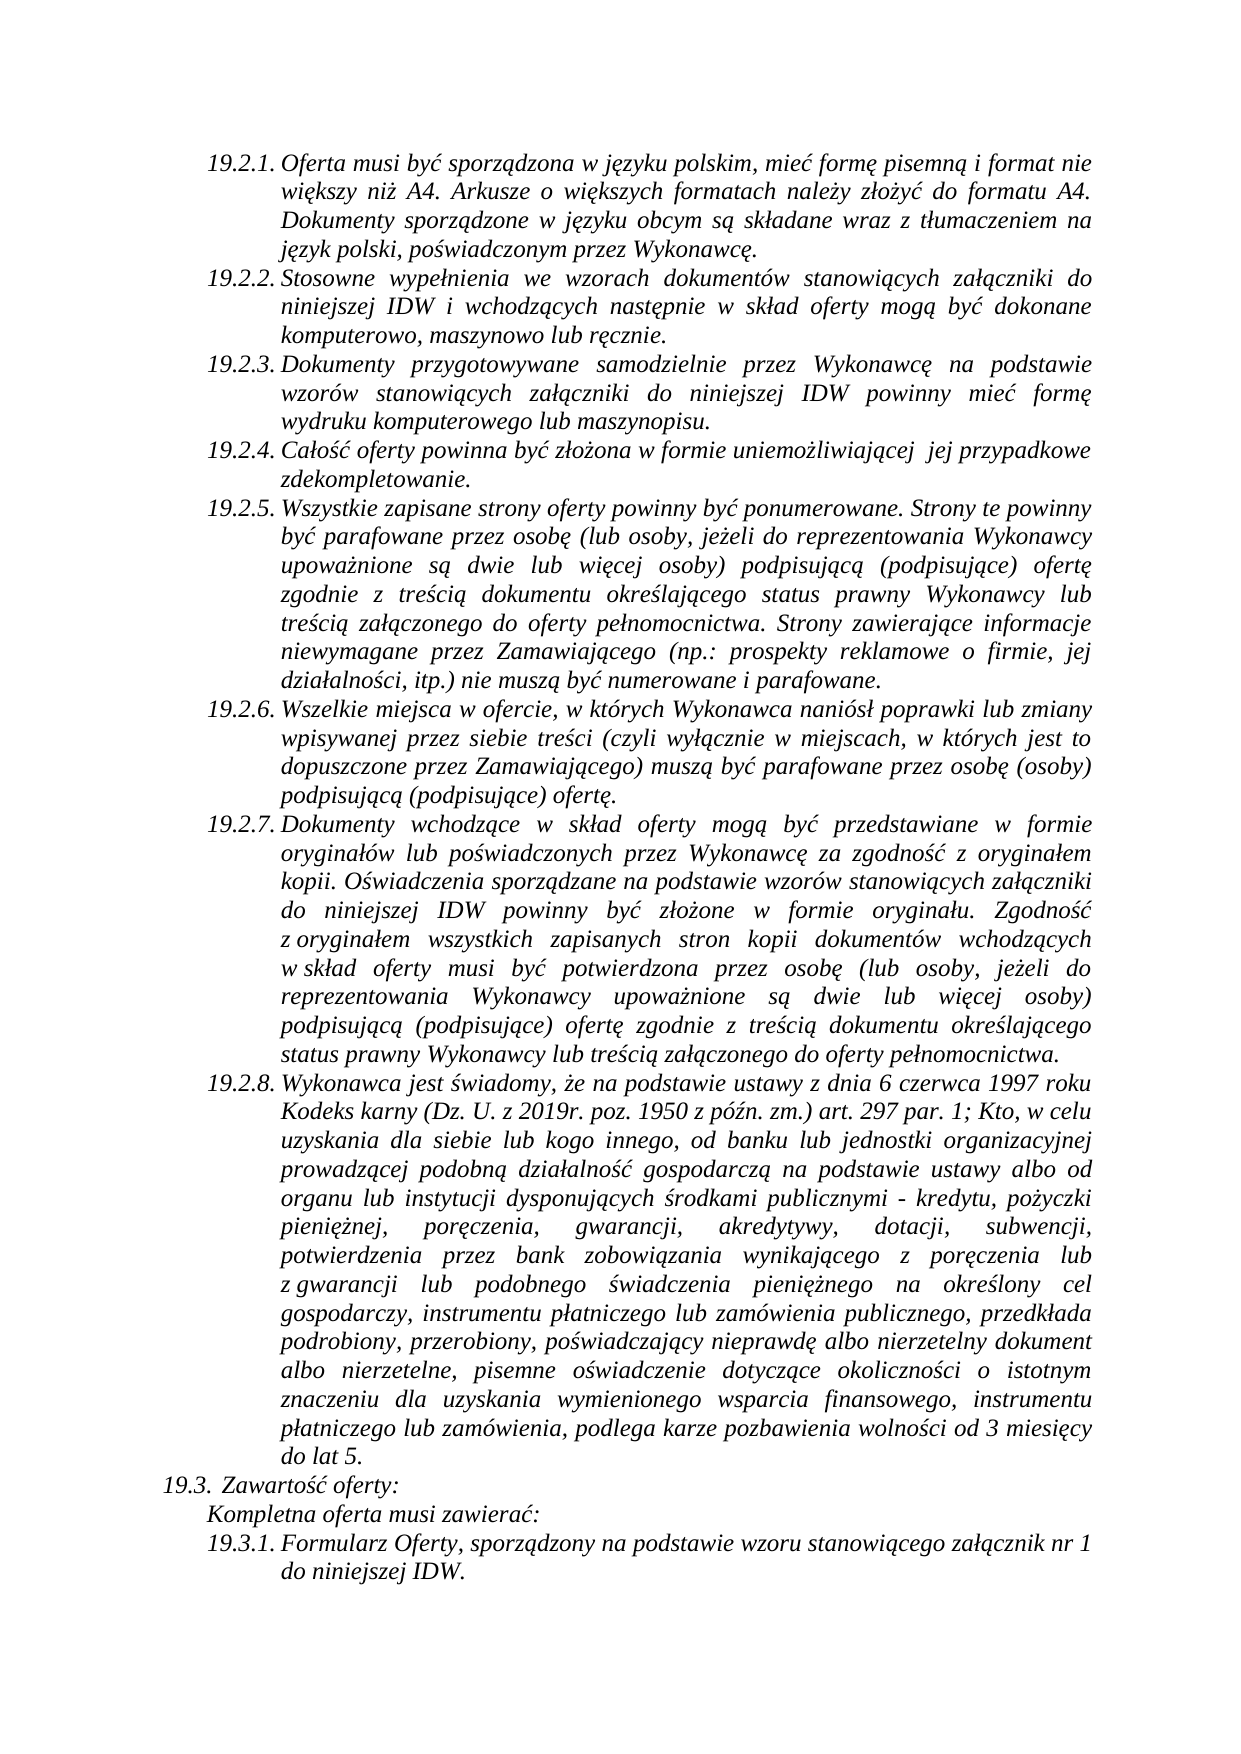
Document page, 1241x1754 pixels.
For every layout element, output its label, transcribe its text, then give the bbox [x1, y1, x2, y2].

list Zawartość oferty: [162, 1470, 1093, 1499]
list Wykonawca jest świadomy, że na podstawie ustawy z dnia 6 czerwca 1997 roku Kodeks karny (Dz. U. z 2019r. poz. 1950 z późn. zm.) art. 297 par. 1; Kto, w celu uzyskania dla siebie lub kogo innego, od banku lub jednostki organizacyjnej prowadzącej podobną działalność gospodarczą na podstawie ustawy albo od organu lub instytucji dysponujących środkami publicznymi - kredytu, pożyczki pieniężnej, poręczenia, gwarancji, akredytywy, dotacji, subwencji, potwierdzenia przez bank zobowiązania wynikającego z poręczenia lub z gwarancji lub podobnego świadczenia pieniężnego na określony cel gospodarczy, instrumentu płatniczego lub zamówienia publicznego, przedkłada podrobiony, przerobiony, poświadczający nieprawdę albo nierzetelny dokument albo nierzetelne, pisemne oświadczenie dotyczące okoliczności o istotnym znaczeniu dla uzyskania wymienionego wsparcia finansowego, instrumentu płatniczego lub zamówienia, podlega karze pozbawienia wolności od 3 miesięcy do lat 5. [207, 1068, 1093, 1470]
text Kompletna oferta musi zawierać: [207, 1499, 1093, 1528]
list Dokumenty przygotowywane samodzielnie przez Wykonawcę na podstawie wzorów stanowiących załączniki do niniejszej IDW powinny mieć formę wydruku komputerowego lub maszynopisu. [207, 349, 1093, 435]
list Dokumenty wchodzące w skład oferty mogą być przedstawiane w formie oryginałów lub poświadczonych przez Wykonawcę za zgodność z oryginałem kopii. Oświadczenia sporządzane na podstawie wzorów stanowiących załączniki do niniejszej IDW powinny być złożone w formie oryginału. Zgodność z oryginałem wszystkich zapisanych stron kopii dokumentów wchodzących w skład oferty musi być potwierdzona przez osobę (lub osoby, jeżeli do reprezentowania Wykonawcy upoważnione są dwie lub więcej osoby) podpisującą (podpisujące) ofertę zgodnie z treścią dokumentu określającego status prawny Wykonawcy lub treścią załączonego do oferty pełnomocnictwa. [207, 809, 1093, 1068]
list Oferta musi być sporządzona w języku polskim, mieć formę pisemną i format nie większy niż A4. Arkusze o większych formatach należy złożyć do formatu A4. Dokumenty sporządzone w języku obcym są składane wraz z tłumaczeniem na język polski, poświadczonym przez Wykonawcę. [207, 148, 1093, 263]
list Całość oferty powinna być złożona w formie uniemożliwiającej jej przypadkowe zdekompletowanie. [207, 435, 1093, 493]
list Wszystkie zapisane strony oferty powinny być ponumerowane. Strony te powinny być parafowane przez osobę (lub osoby, jeżeli do reprezentowania Wykonawcy upoważnione są dwie lub więcej osoby) podpisującą (podpisujące) ofertę zgodnie z treścią dokumentu określającego status prawny Wykonawcy lub treścią załączonego do oferty pełnomocnictwa. Strony zawierające informacje niewymagane przez Zamawiającego (np.: prospekty reklamowe o firmie, jej działalności, itp.) nie muszą być numerowane i parafowane. [207, 493, 1093, 694]
list Formularz Oferty, sporządzony na podstawie wzoru stanowiącego załącznik nr 1 do niniejszej IDW. [207, 1528, 1093, 1585]
list Stosowne wypełnienia we wzorach dokumentów stanowiących załączniki do niniejszej IDW i wchodzących następnie w skład oferty mogą być dokonane komputerowo, maszynowo lub ręcznie. [207, 263, 1093, 349]
list Wszelkie miejsca w ofercie, w których Wykonawca naniósł poprawki lub zmiany wpisywanej przez siebie treści (czyli wyłącznie w miejscach, w których jest to dopuszczone przez Zamawiającego) muszą być parafowane przez osobę (osoby) podpisującą (podpisujące) ofertę. [207, 694, 1093, 809]
